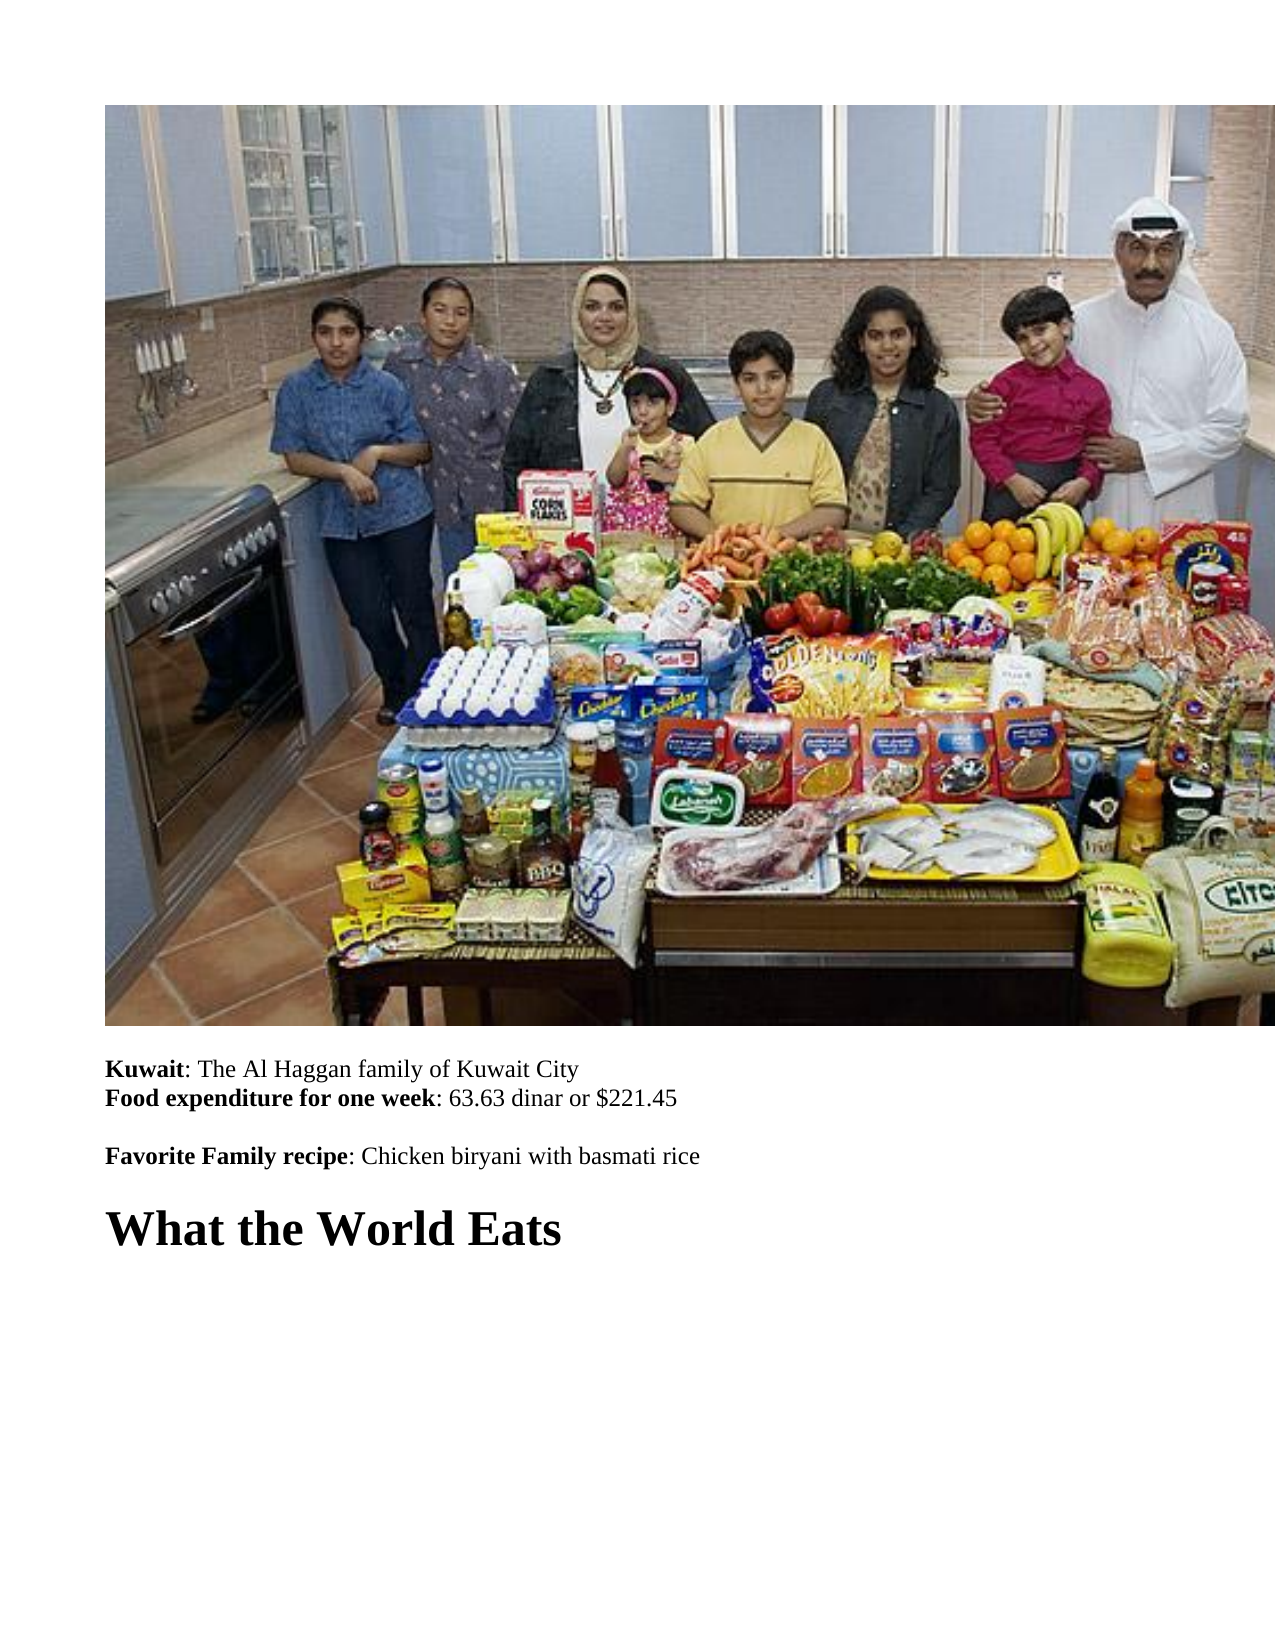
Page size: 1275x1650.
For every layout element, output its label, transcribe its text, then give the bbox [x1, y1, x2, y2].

text Favorite Family recipe: Chicken biryani with basmati rice [105, 1141, 1185, 1170]
picture [105, 105, 1275, 1026]
text What the World Eats [105, 1199, 1185, 1257]
text Kuwait: The Al Haggan family of Kuwait City Food expenditure for one week: 63.63 dinar or $221.45 [105, 1054, 1185, 1112]
